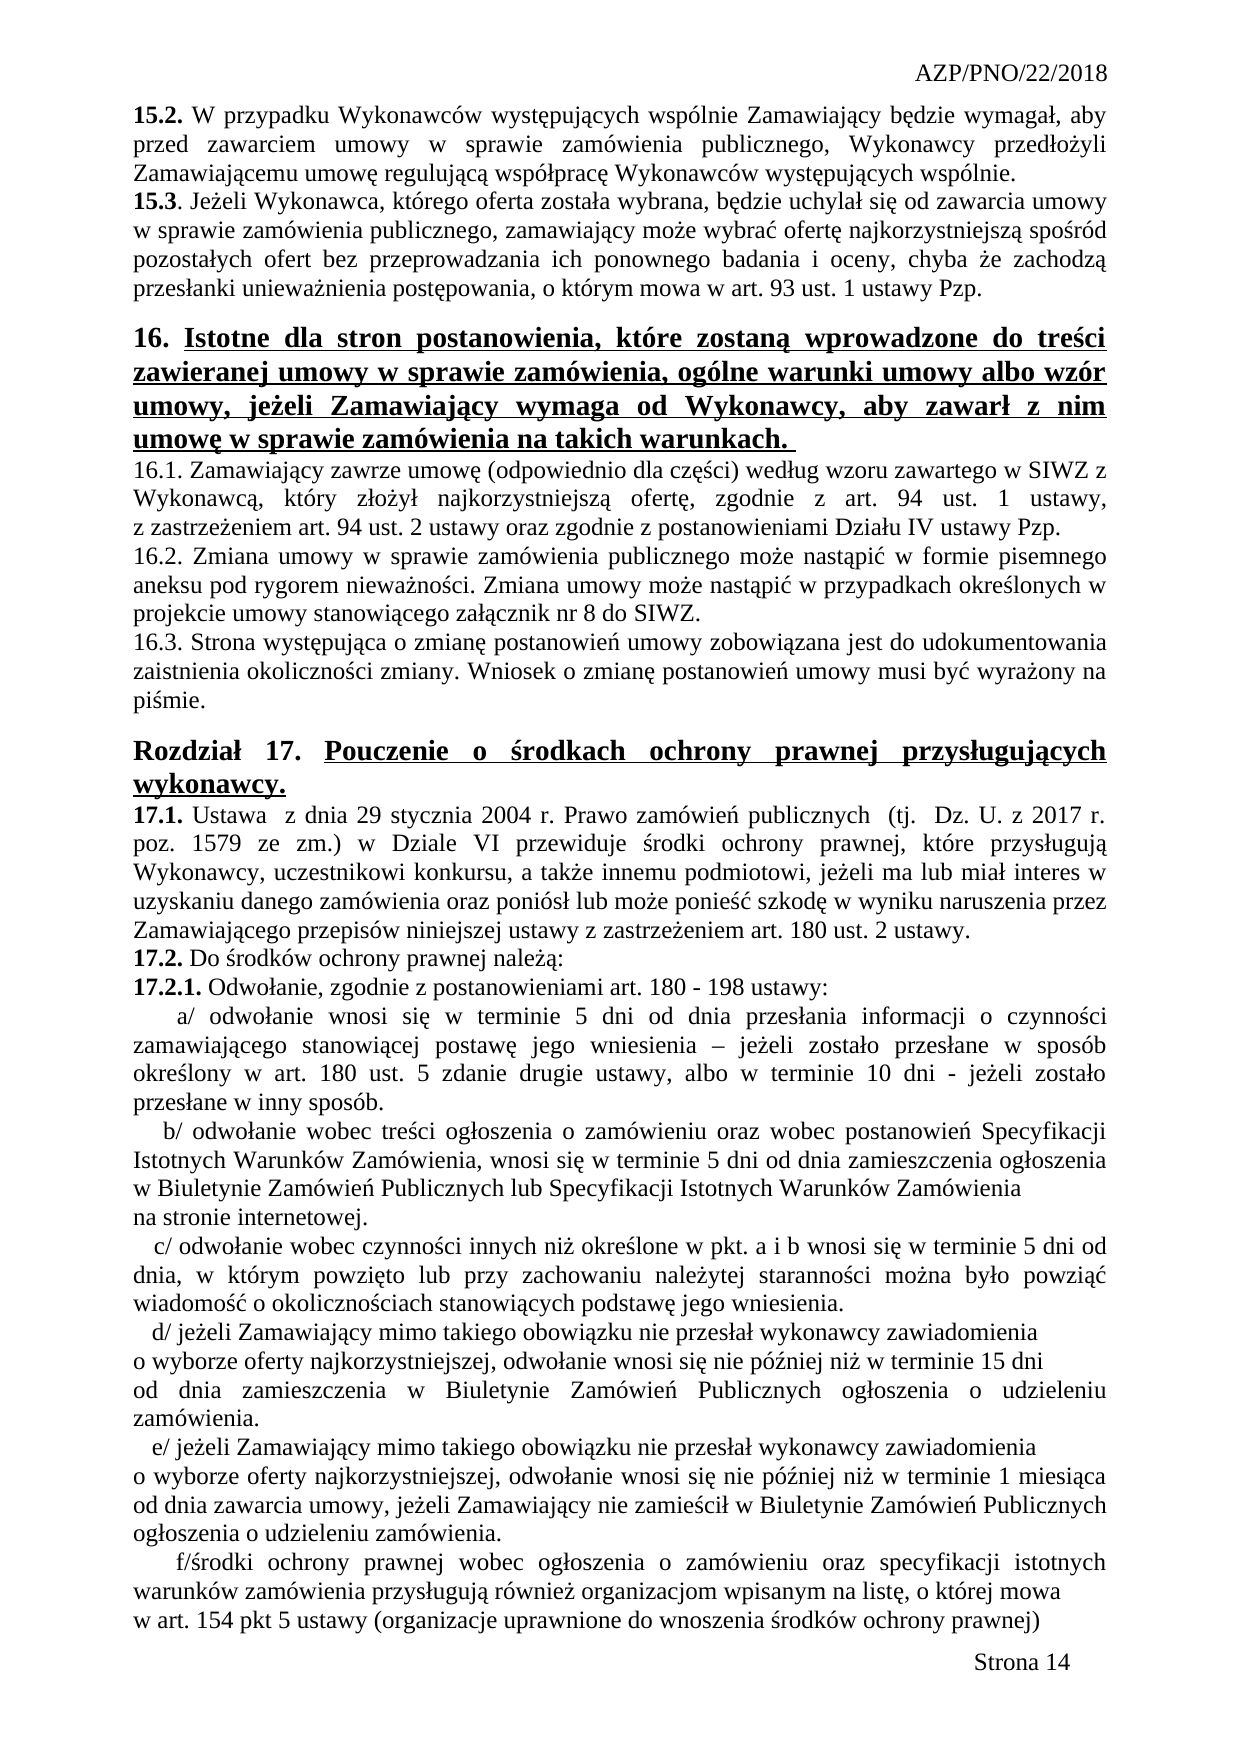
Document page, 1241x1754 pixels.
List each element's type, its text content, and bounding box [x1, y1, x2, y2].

text 15.2. W przypadku Wykonawców występujących wspólnie Zamawiający będzie wymagał, aby przed zawarciem umowy w sprawie zamówienia publicznego, Wykonawcy przedłożyli Zamawiającemu umowę regulującą współpracę Wykonawców występujących wspólnie. [133, 100, 1108, 186]
text c/ odwołanie wobec czynności innych niż określone w pkt. a i b wnosi się w terminie 5 dni od dnia, w którym powzięto lub przy zachowaniu należytej staranności można było powziąć wiadomość o okolicznościach stanowiących podstawę jego wniesienia. [133, 1231, 1108, 1317]
text 15.3. Jeżeli Wykonawca, którego oferta została wybrana, będzie uchylał się od zawarcia umowy w sprawie zamówienia publicznego, zamawiający może wybrać ofertę najkorzystniejszą spośród pozostałych ofert bez przeprowadzania ich ponownego badania i oceny, chyba że zachodzą przesłanki unieważnienia postępowania, o którym mowa w art. 93 ust. 1 ustawy Pzp. [133, 186, 1108, 301]
text 16. Istotne dla stron postanowienia, które zostaną wprowadzone do treści zawieranej umowy w sprawie zamówienia, ogólne warunki umowy albo wzór umowy, jeżeli Zamawiający wymaga od Wykonawcy, aby zawarł z nim umowę w sprawie zamówienia na takich warunkach. [133, 321, 1107, 383]
text f/środki ochrony prawnej wobec ogłoszenia o zamówieniu oraz specyfikacji istotnych warunków zamówienia przysługują również organizacjom wpisanym na listę, o której mowa w art. 154 pkt 5 ustawy (organizacje uprawnione do wnoszenia środków ochrony prawnej) [133, 1547, 1108, 1633]
text 16.1. Zamawiający zawrze umowę (odpowiednio dla części) według wzoru zawartego w SIWZ z Wykonawcą, który złożył najkorzystniejszą ofertę, zgodnie z art. 94 ust. 1 ustawy, z zastrzeżeniem art. 94 ust. 2 ustawy oraz zgodnie z postanowieniami Działu IV ustawy Pzp. [133, 455, 1108, 541]
text 16. Istotne dla stron postanowienia, które zostaną wprowadzone do treści zawieranej umowy w sprawie zamówienia, ogólne warunki umowy albo wzór umowy, jeżeli Zamawiający wymaga od Wykonawcy, aby zawarł z nim umowę w sprawie zamówienia na takich warunkach. [133, 418, 1107, 455]
text 17.2.1. Odwołanie, zgodnie z postanowieniami art. 180 - 198 ustawy: [133, 972, 1108, 1001]
text a/ odwołanie wnosi się w terminie 5 dni od dnia przesłania informacji o czynności zamawiającego stanowiącej postawę jego wniesienia – jeżeli zostało przesłane w sposób określony w art. 180 ust. 5 zdanie drugie ustawy, albo w terminie 10 dni - jeżeli zostało przesłane w inny sposób. [133, 1001, 1108, 1116]
text 16. Istotne dla stron postanowienia, które zostaną wprowadzone do treści zawieranej umowy w sprawie zamówienia, ogólne warunki umowy albo wzór umowy, jeżeli Zamawiający wymaga od Wykonawcy, aby zawarł z nim umowę w sprawie zamówienia na takich warunkach. [133, 385, 1107, 417]
text Rozdział 17. Pouczenie o środkach ochrony prawnej przysługujących wykonawcy. [133, 733, 1107, 800]
text 17.1. Ustawa z dnia 29 stycznia 2004 r. Prawo zamówień publicznych (tj. Dz. U. z 2017 r. poz. 1579 ze zm.) w Dziale VI przewiduje środki ochrony prawnej, które przysługują Wykonawcy, uczestnikowi konkursu, a także innemu podmiotowi, jeżeli ma lub miał interes w uzyskaniu danego zamówienia oraz poniósł lub może ponieść szkodę w wyniku naruszenia przez Zamawiającego przepisów niniejszej ustawy z zastrzeżeniem art. 180 ust. 2 ustawy. [133, 800, 1108, 943]
text 16.3. Strona występująca o zmianę postanowień umowy zobowiązana jest do udokumentowania zaistnienia okoliczności zmiany. Wniosek o zmianę postanowień umowy musi być wyrażony na piśmie. [133, 627, 1108, 713]
text e/ jeżeli Zamawiający mimo takiego obowiązku nie przesłał wykonawcy zawiadomienia o wyborze oferty najkorzystniejszej, odwołanie wnosi się nie później niż w terminie 1 miesiąca od dnia zawarcia umowy, jeżeli Zamawiający nie zamieścił w Biuletynie Zamówień Publicznych ogłoszenia o udzieleniu zamówienia. [133, 1432, 1108, 1547]
text 17.2. Do środków ochrony prawnej należą: [133, 943, 1108, 972]
text 16.2. Zmiana umowy w sprawie zamówienia publicznego może nastąpić w formie pisemnego aneksu pod rygorem nieważności. Zmiana umowy może nastąpić w przypadkach określonych w projekcie umowy stanowiącego załącznik nr 8 do SIWZ. [133, 541, 1108, 627]
text b/ odwołanie wobec treści ogłoszenia o zamówieniu oraz wobec postanowień Specyfikacji Istotnych Warunków Zamówienia, wnosi się w terminie 5 dni od dnia zamieszczenia ogłoszenia w Biuletynie Zamówień Publicznych lub Specyfikacji Istotnych Warunków Zamówienia na stronie internetowej. [133, 1116, 1108, 1231]
text d/ jeżeli Zamawiający mimo takiego obowiązku nie przesłał wykonawcy zawiadomienia o wyborze oferty najkorzystniejszej, odwołanie wnosi się nie później niż w terminie 15 dni od dnia zamieszczenia w Biuletynie Zamówień Publicznych ogłoszenia o udzieleniu zamówienia. [133, 1317, 1108, 1432]
